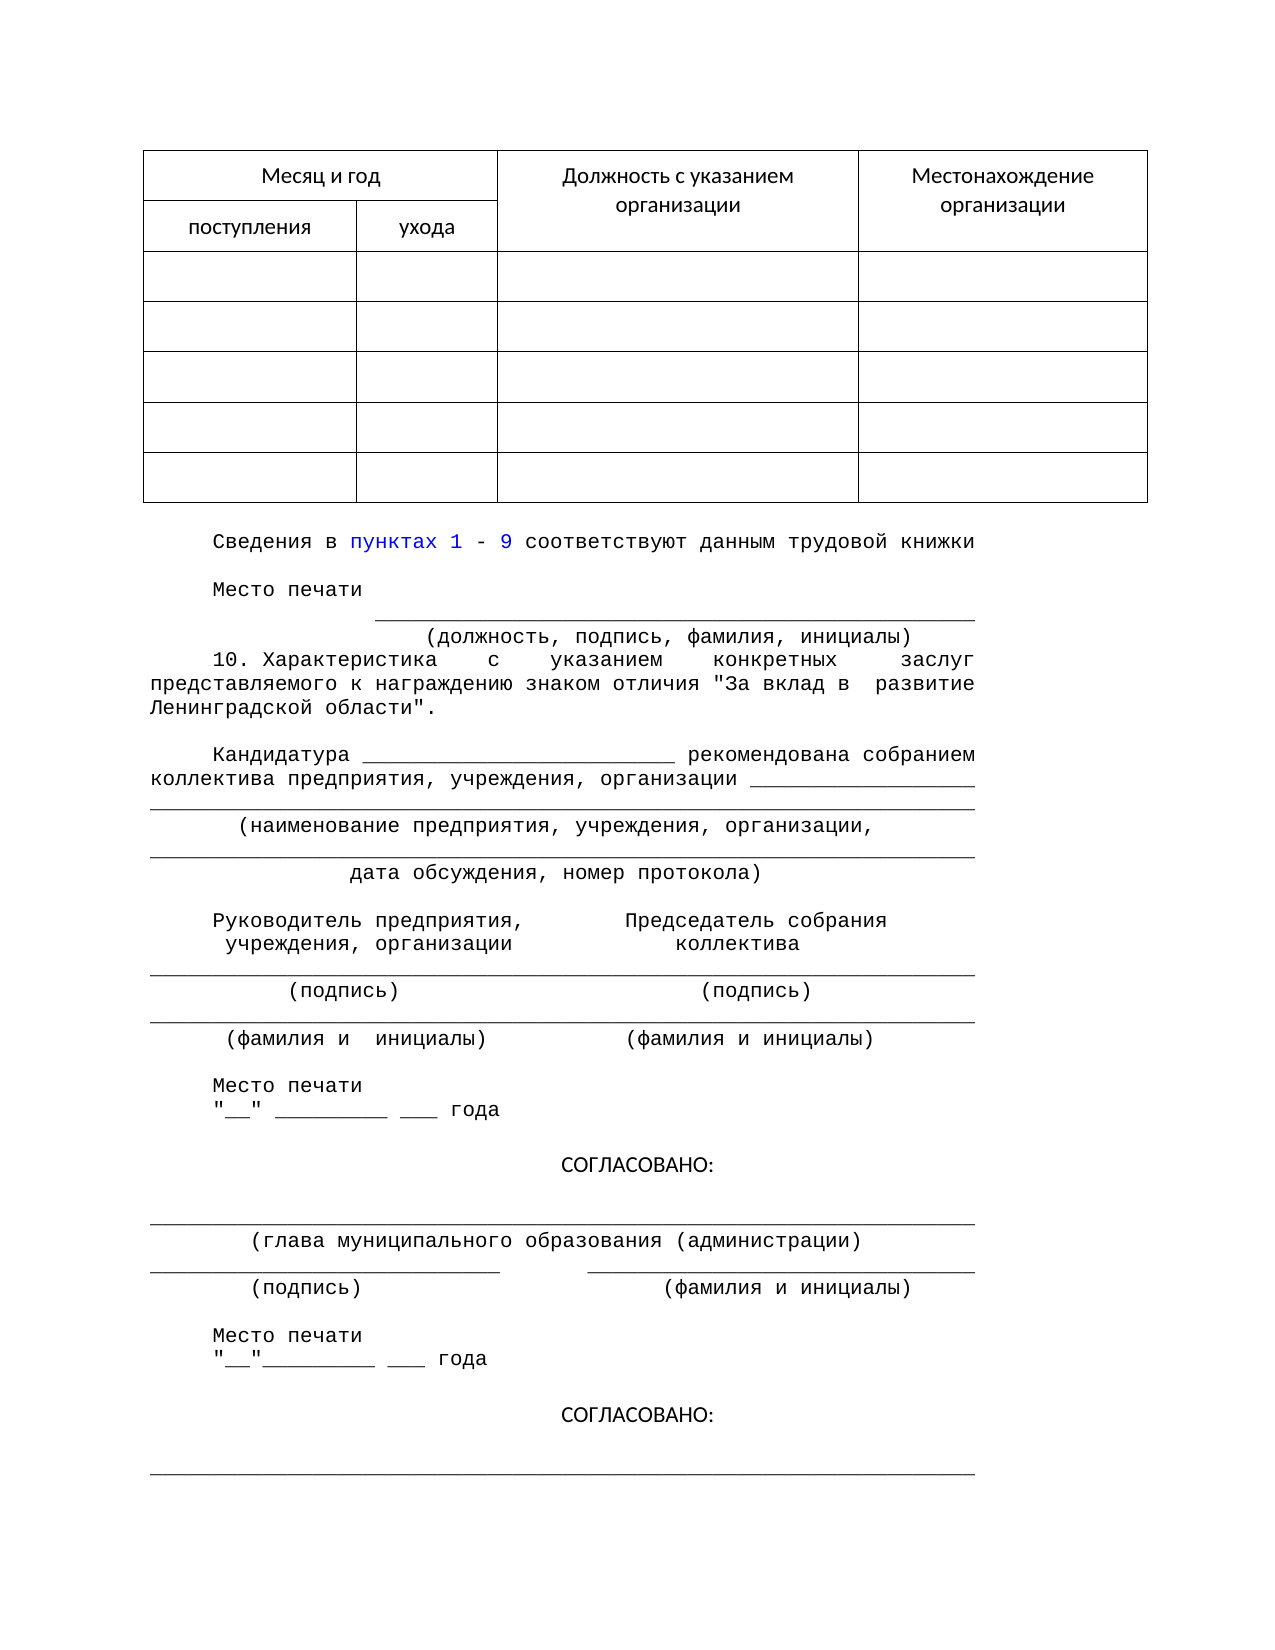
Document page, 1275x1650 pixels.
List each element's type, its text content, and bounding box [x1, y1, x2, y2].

text __________________________________________________________________ [150, 839, 1125, 862]
text Сведения в пунктах 1 - 9 соответствуют данным трудовой книжки [150, 531, 1125, 555]
text Руководитель предприятия, Председатель собрания [150, 909, 1125, 933]
text Место печати [150, 1075, 1125, 1099]
table_cell [144, 403, 356, 452]
text учреждения, организации коллектива [150, 933, 1125, 957]
table_header Местонахождение организации [859, 151, 1147, 251]
table_cell [498, 352, 858, 402]
table_cell [357, 403, 497, 452]
table_cell [498, 453, 858, 502]
table_header Должность с указанием организации [498, 151, 858, 251]
table_cell поступления [144, 201, 356, 251]
text 10. Характеристика с указанием конкретных заслуг [150, 649, 1125, 673]
table_cell [498, 302, 858, 351]
text __________________________________________________________________ [150, 957, 1125, 981]
table_cell [357, 252, 497, 301]
text "__"_________ ___ года [150, 1348, 1125, 1372]
table_cell [357, 302, 497, 351]
text Кандидатура _________________________ рекомендована собранием [150, 744, 1125, 768]
text дата обсуждения, номер протокола) [150, 862, 1125, 886]
table_cell [498, 403, 858, 452]
text (подпись) (фамилия и инициалы) [150, 1277, 1125, 1301]
text __________________________________________________________________ [150, 1456, 1125, 1480]
text __________________________________________________________________ [150, 791, 1125, 815]
text коллектива предприятия, учреждения, организации __________________ [150, 768, 1125, 791]
table_cell [144, 352, 356, 402]
text (глава муниципального образования (администрации) [150, 1230, 1125, 1254]
text "__" _________ ___ года [150, 1099, 1125, 1122]
table_cell [859, 453, 1147, 502]
text (подпись) (подпись) [150, 981, 1125, 1004]
text __________________________________________________________________ [150, 1004, 1125, 1028]
table_cell [859, 252, 1147, 301]
table_cell [859, 302, 1147, 351]
table_cell [859, 403, 1147, 452]
text (должность, подпись, фамилия, инициалы) [150, 626, 1125, 649]
text представляемого к награждению знаком отличия "За вклад в развитие [150, 673, 1125, 697]
text СОГЛАСОВАНО: [150, 1400, 1125, 1428]
text (фамилия и инициалы) (фамилия и инициалы) [150, 1028, 1125, 1051]
table_cell [144, 252, 356, 301]
table_cell [144, 453, 356, 502]
table_cell [357, 453, 497, 502]
table_cell ухода [357, 201, 497, 251]
table_cell [859, 352, 1147, 402]
table_cell [498, 252, 858, 301]
text Место печати [150, 1325, 1125, 1348]
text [150, 1254, 1125, 1277]
text (наименование предприятия, учреждения, организации, [150, 815, 1125, 839]
text Место печати [150, 578, 1125, 602]
table_header Месяц и год [144, 151, 497, 200]
table_cell [144, 302, 356, 351]
text Ленинградской области". [150, 697, 1125, 720]
text __________________________________________________________________ [150, 1206, 1125, 1230]
text ________________________________________________ [150, 602, 1125, 626]
table_cell [357, 352, 497, 402]
text СОГЛАСОВАНО: [150, 1150, 1125, 1178]
